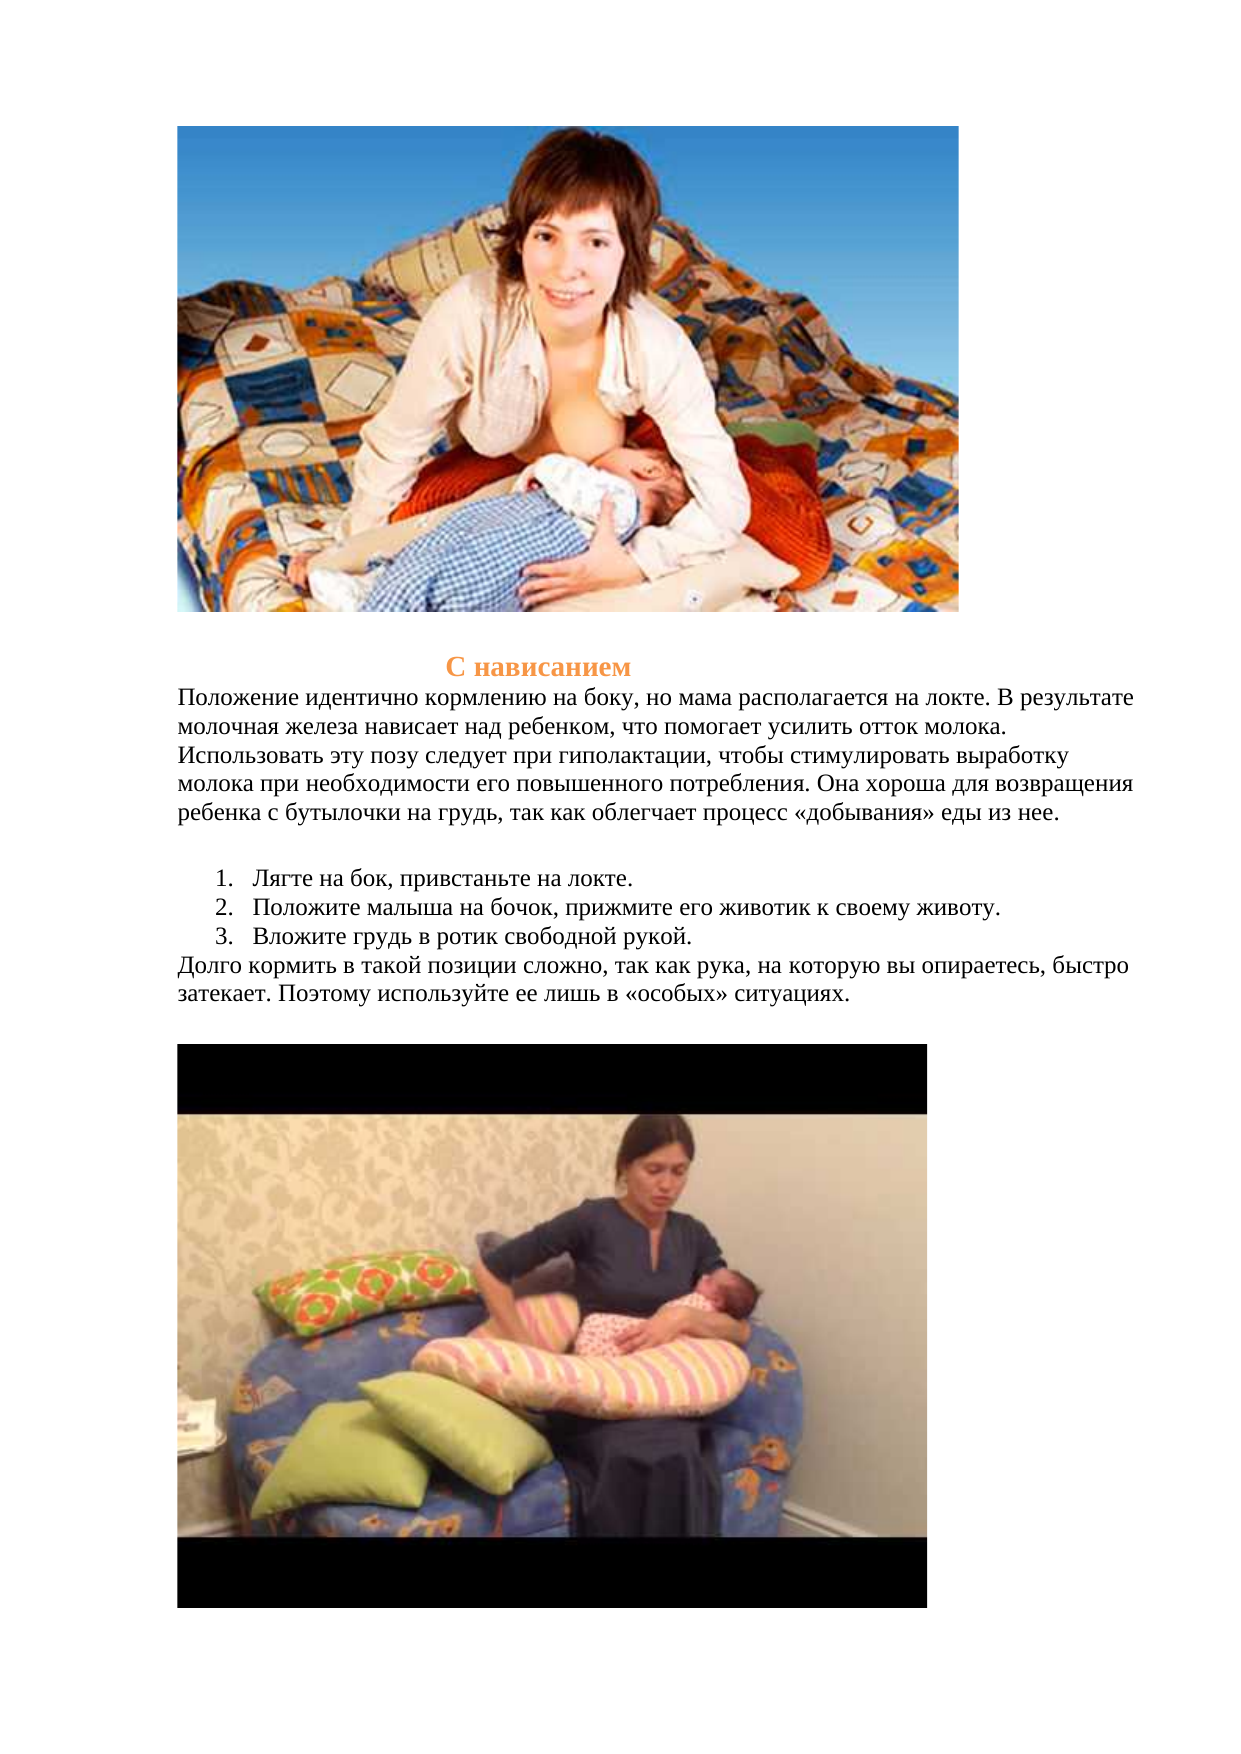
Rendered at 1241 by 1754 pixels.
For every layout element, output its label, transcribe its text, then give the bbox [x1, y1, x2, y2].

list Лягте на бок, привстаньте на локте. [215, 863, 1152, 892]
list Вложите грудь в ротик свободной рукой. [215, 921, 1152, 950]
text С нависанием [177, 649, 1152, 682]
text Долго кормить в такой позиции сложно, так как рука, на которую вы опираетесь, быстро затекает. Поэтому используйте ее лишь в «особых» ситуациях. [177, 950, 1152, 1007]
picture [177, 1044, 928, 1608]
list Положите малыша на бочок, прижмите его животик к своему животу. [215, 892, 1152, 921]
text Положение идентично кормлению на боку, но мама располагается на локте. В результате молочная железа нависает над ребенком, что помогает усилить отток молока. Использовать эту позу следует при гиполактации, чтобы стимулировать выработку молока при необходимости его повышенного потребления. Она хороша для возвращения ребенка с бутылочки на грудь, так как облегчает процесс «добывания» еды из нее. [177, 682, 1152, 826]
picture [177, 126, 959, 612]
